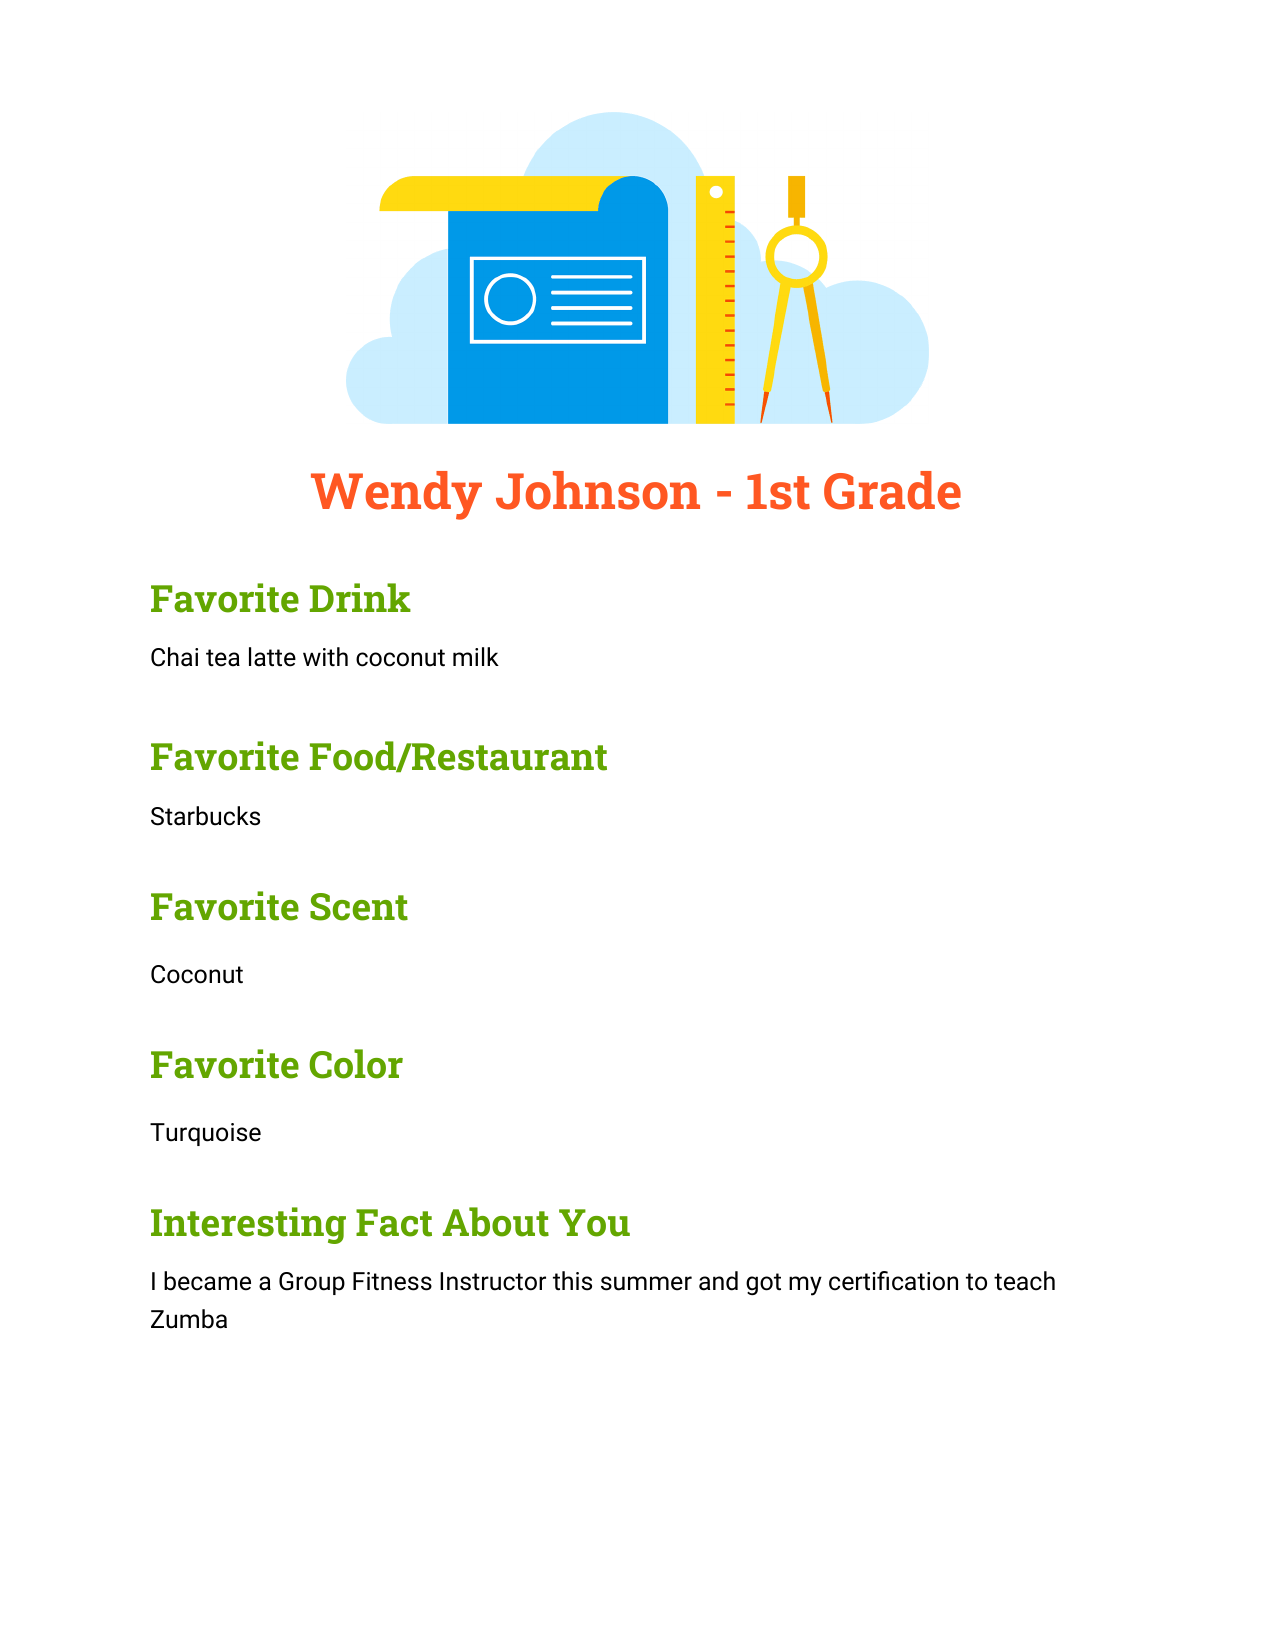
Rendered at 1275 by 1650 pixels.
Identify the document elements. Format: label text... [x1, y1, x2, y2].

subtitle Favorite Drink [150, 573, 1125, 623]
subtitle Favorite Food/Restaurant [150, 731, 1125, 781]
text Turquoise [150, 1118, 1125, 1147]
text Chai tea latte with coconut milk [150, 643, 1125, 673]
text Starbucks [150, 802, 1125, 831]
subtitle Favorite Color [150, 1039, 1125, 1088]
text I became a Group Fitness Instructor this summer and got my certification to teach Zumba [150, 1267, 1125, 1335]
subtitle Interesting Fact About You [150, 1197, 1125, 1247]
title Wendy Johnson - 1st Grade [148, 457, 1125, 523]
text Coconut [150, 960, 1125, 989]
picture [470, 257, 646, 344]
subtitle Favorite Scent [150, 881, 1125, 931]
picture [346, 112, 929, 424]
